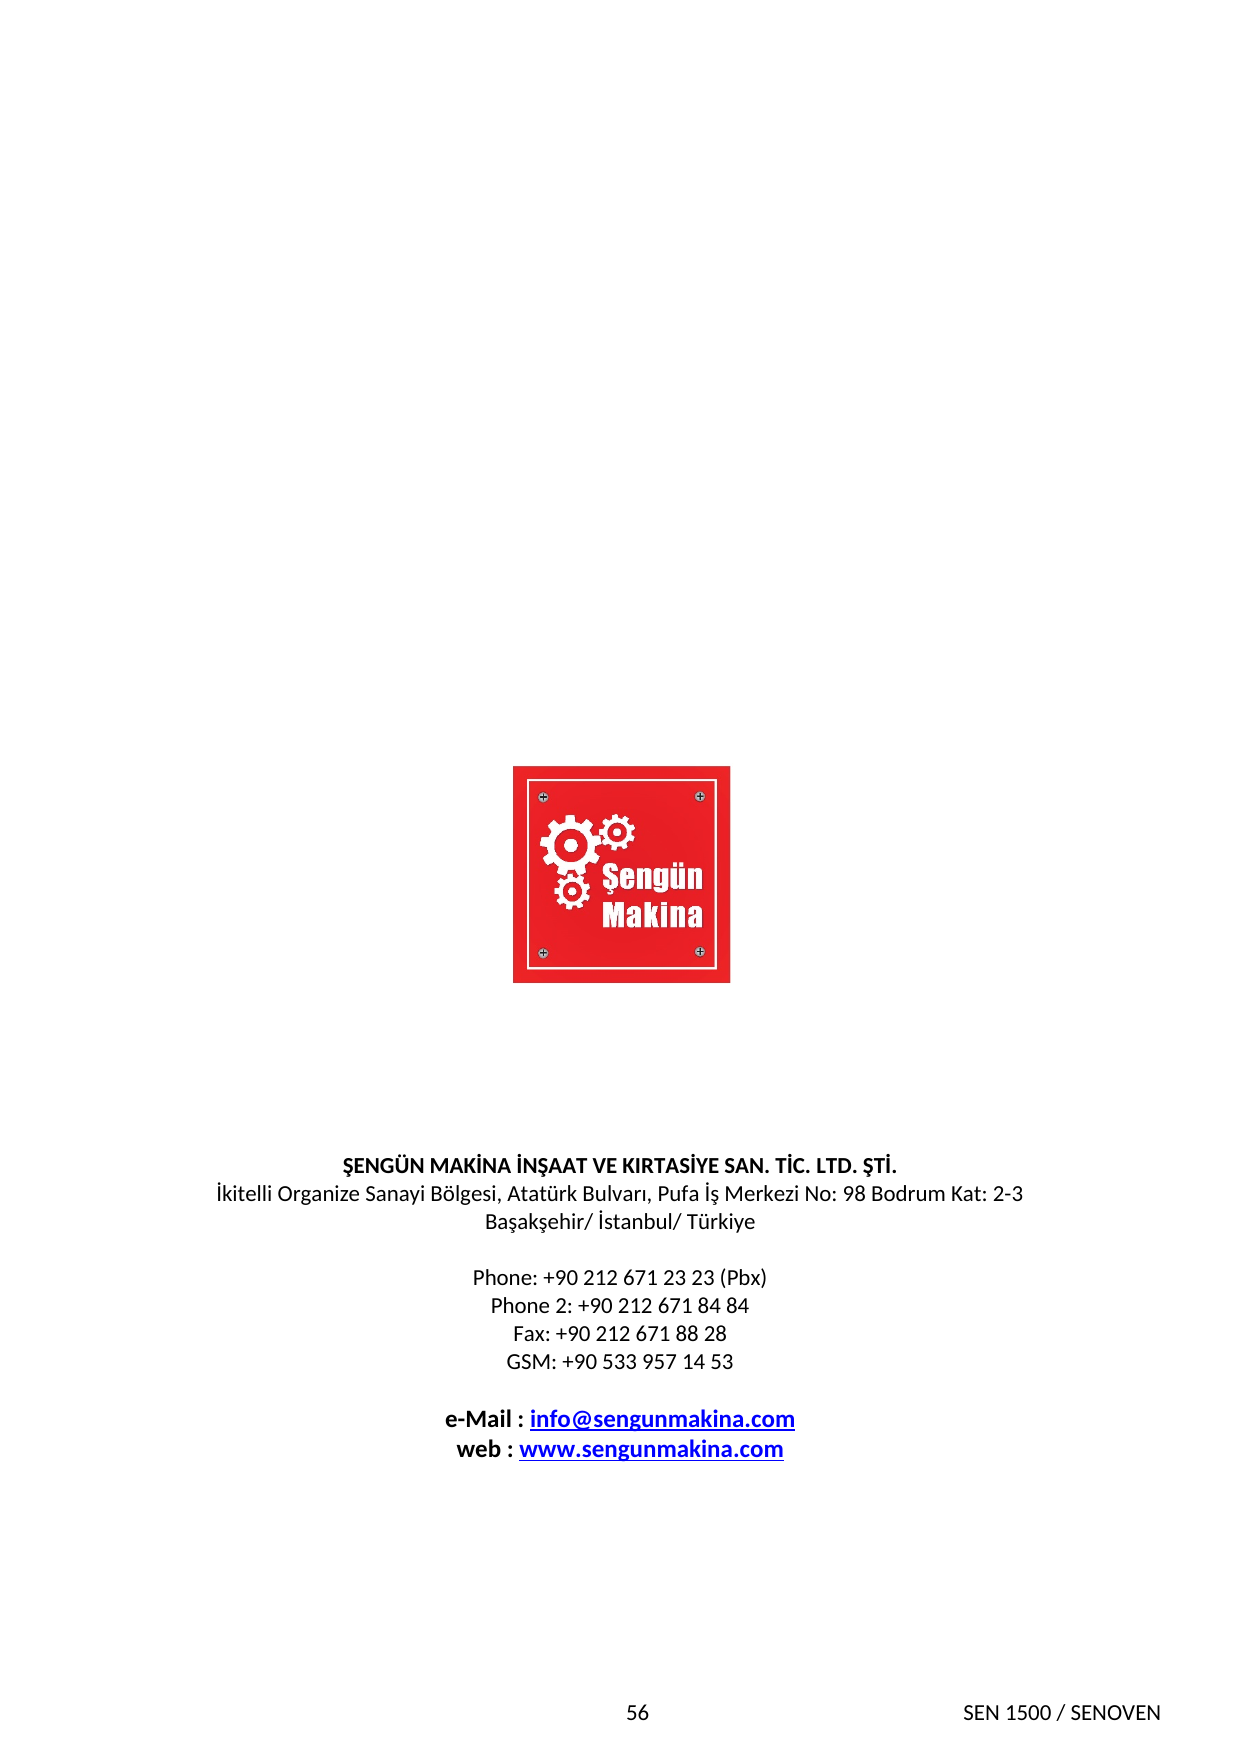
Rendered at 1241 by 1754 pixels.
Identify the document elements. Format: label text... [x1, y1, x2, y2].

text Phone: +90 212 671 23 23 (Pbx) [75, 1263, 1165, 1291]
text web : www.sengunmakina.com [75, 1434, 1165, 1464]
text e-Mail : info@sengunmakina.com [75, 1403, 1165, 1434]
text GSM: +90 533 957 14 53 [75, 1347, 1165, 1375]
text Fax: +90 212 671 88 28 [75, 1319, 1165, 1347]
text ŞENGÜN MAKİNA İNŞAAT VE KIRTASİYE SAN. TİC. LTD. ŞTİ. [75, 1151, 1165, 1179]
text İkitelli Organize Sanayi Bölgesi, Atatürk Bulvarı, Pufa İş Merkezi No: 98 Bodrum Kat: 2-3 [75, 1179, 1165, 1207]
text Başakşehir/ İstanbul/ Türkiye [75, 1207, 1165, 1235]
picture [502, 752, 741, 991]
text Phone 2: +90 212 671 84 84 [75, 1291, 1165, 1319]
